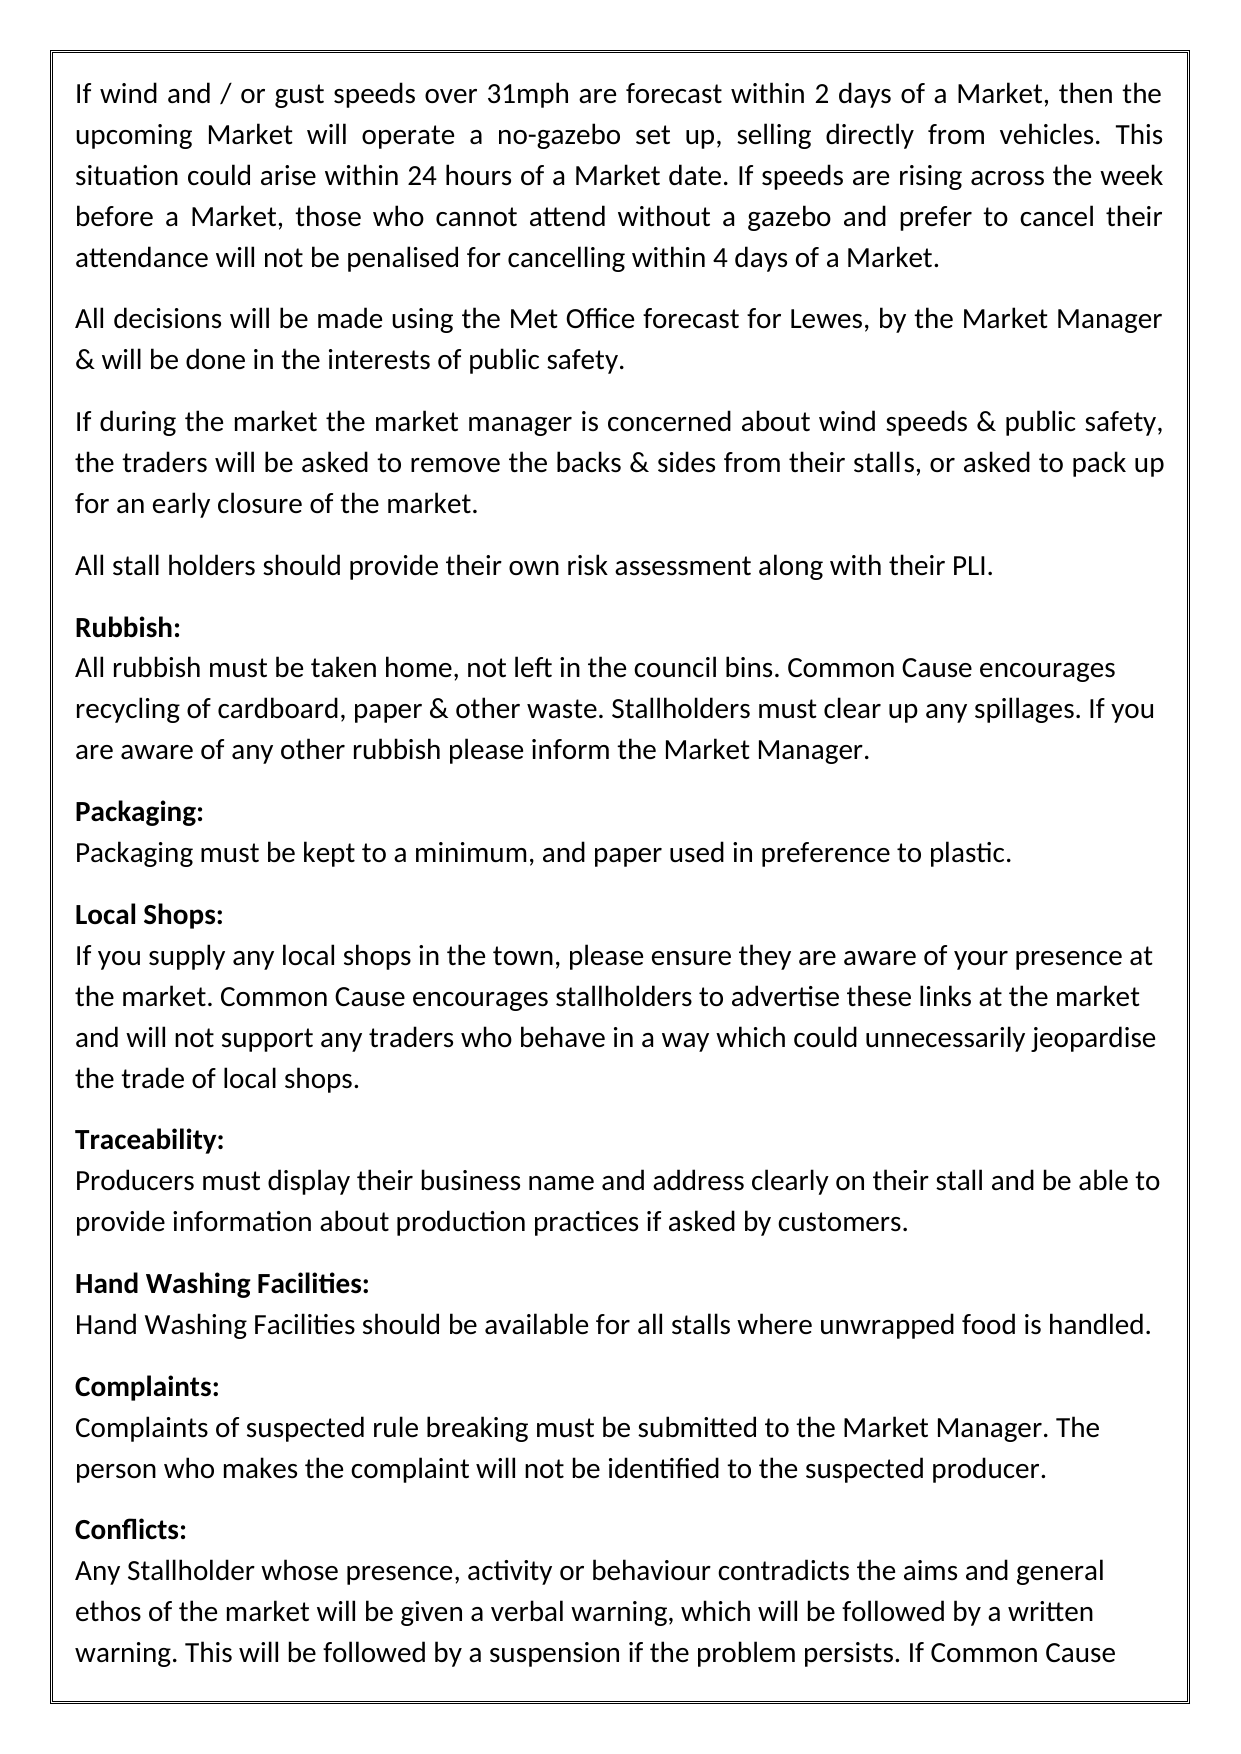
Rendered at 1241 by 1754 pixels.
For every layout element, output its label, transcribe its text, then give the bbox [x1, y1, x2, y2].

text Packaging: Packaging must be kept to a minimum, and paper used in preference to plastic. [75, 793, 1165, 870]
text If wind and / or gust speeds over 31mph are forecast within 2 days of a Market, then the upcoming Market will operate a no-gazebo set up, selling directly from vehicles. This situation could arise within 24 hours of a Market date. If speeds are rising across the week before a Market, those who cannot attend without a gazebo and prefer to cancel their attendance will not be penalised for cancelling within 4 days of a Market. [75, 75, 1165, 274]
text Local Shops: If you supply any local shops in the town, please ensure they are aware of your presence at the market. Common Cause encourages stallholders to advertise these links at the market and will not support any traders who behave in a way which could unnecessarily jeopardise the trade of local shops. [75, 896, 1165, 1095]
text All decisions will be made using the Met Office forecast for Lewes, by the Market Manager & will be done in the interests of public safety. [75, 301, 1165, 377]
text If during the market the market manager is concerned about wind speeds & public safety, the traders will be asked to remove the backs & sides from their stalls, or asked to pack up for an early closure of the market. [75, 403, 1165, 521]
text Complaints: Complaints of suspected rule breaking must be submitted to the Market Manager. The person who makes the complaint will not be identified to the suspected producer. [75, 1368, 1165, 1485]
text Rubbish: All rubbish must be taken home, not left in the council bins. Common Cause encourages recycling of cardboard, paper & other waste. Stallholders must clear up any spillages. If you are aware of any other rubbish please inform the Market Manager. [75, 609, 1165, 767]
text Traceability: Producers must display their business name and address clearly on their stall and be able to provide information about production practices if asked by customers. [75, 1121, 1165, 1239]
text Hand Washing Facilities: Hand Washing Facilities should be available for all stalls where unwrapped food is handled. [75, 1265, 1165, 1342]
text All stall holders should provide their own risk assessment along with their PLI. [75, 547, 1165, 582]
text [75, 1511, 1165, 1670]
